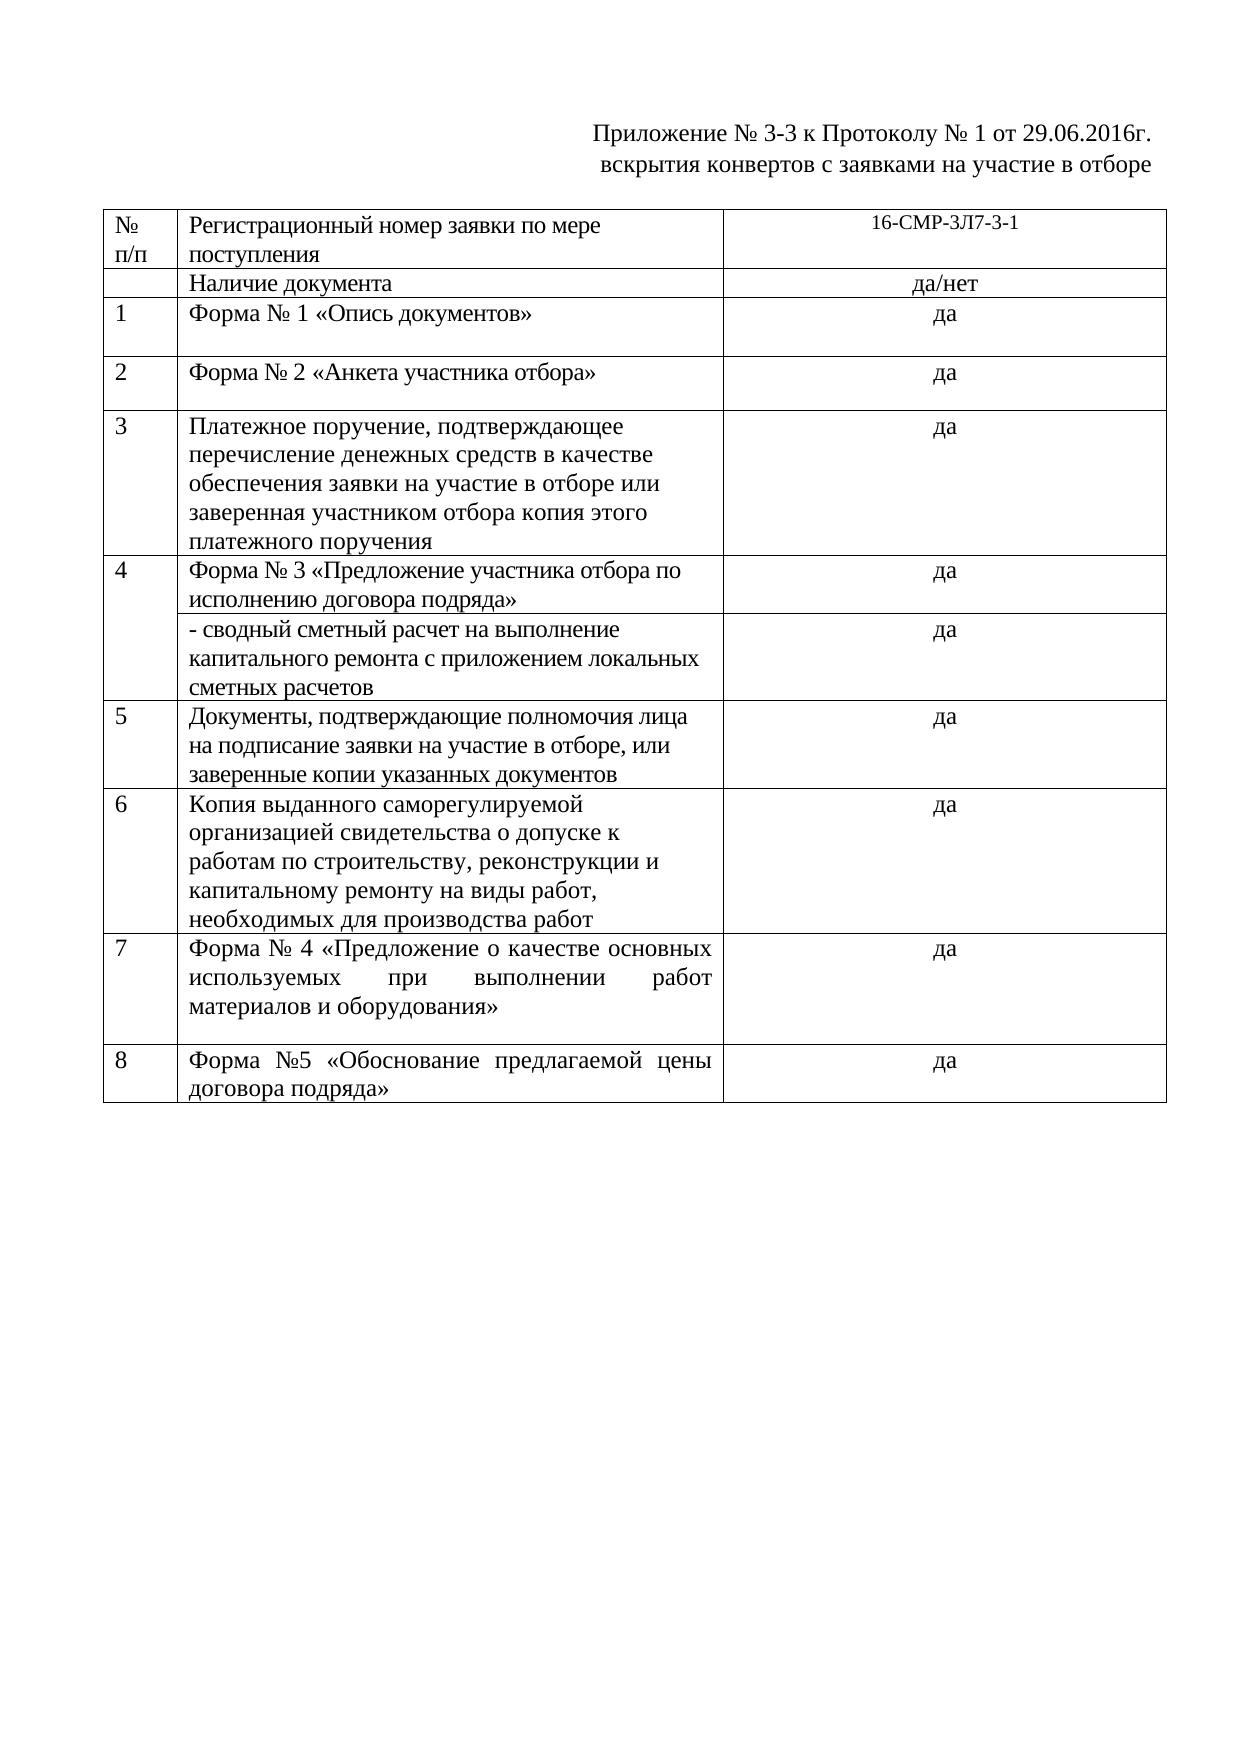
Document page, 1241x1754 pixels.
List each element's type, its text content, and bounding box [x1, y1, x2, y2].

table_cell да [724, 411, 1166, 554]
table_cell 5 [104, 701, 177, 788]
table_cell да [724, 614, 1166, 700]
table_cell 6 [104, 789, 177, 932]
table_cell да [724, 556, 1166, 613]
table_cell да [724, 1045, 1166, 1102]
table_header Регистрационный номер заявки по мере поступления [178, 210, 723, 267]
table_cell Платежное поручение, подтверждающее перечисление денежных средств в качестве обеспечения заявки на участие в отборе или заверенная участником отбора копия этого платежного поручения [178, 411, 723, 554]
table_cell 4 [104, 556, 177, 700]
table_cell 8 [104, 1045, 177, 1102]
table_header № п/п [104, 210, 177, 267]
table_cell 7 [104, 934, 177, 1044]
table_cell Документы, подтверждающие полномочия лица на подписание заявки на участие в отборе, или заверенные копии указанных документов [178, 701, 723, 788]
table_cell - сводный сметный расчет на выполнение капитального ремонта с приложением локальных сметных расчетов [178, 614, 723, 700]
table_cell [104, 269, 177, 297]
text вскрытия конвертов с заявками на участие в отборе [177, 149, 1152, 178]
table_cell Форма № 2 «Анкета участника отбора» [178, 357, 723, 410]
table_cell Форма № 1 «Опись документов» [178, 298, 723, 356]
table_cell да [724, 934, 1166, 1044]
table_cell Копия выданного саморегулируемой организацией свидетельства о допуске к работам по строительству, реконструкции и капитальному ремонту на виды работ, необходимых для производства работ [178, 789, 723, 932]
table_cell Форма №5 «Обоснование предлагаемой цены договора подряда» [178, 1045, 723, 1102]
table_cell Наличие документа [178, 269, 723, 297]
table_cell да/нет [724, 269, 1166, 297]
table_cell 1 [104, 298, 177, 356]
table_cell 3 [104, 411, 177, 554]
table_cell да [724, 701, 1166, 788]
text Приложение № 3-3 к Протоколу № 1 от 29.06.2016г. [177, 118, 1152, 147]
table_cell Форма № 4 «Предложение о качестве основных используемых при выполнении работ материалов и оборудования» [178, 934, 723, 1044]
table_cell да [724, 357, 1166, 410]
table_cell Форма № 3 «Предложение участника отбора по исполнению договора подряда» [178, 556, 723, 613]
table_header 16-СМР-3Л7-3-1 [724, 210, 1166, 267]
table_cell да [724, 298, 1166, 356]
table_cell 2 [104, 357, 177, 410]
table_cell да [724, 789, 1166, 932]
